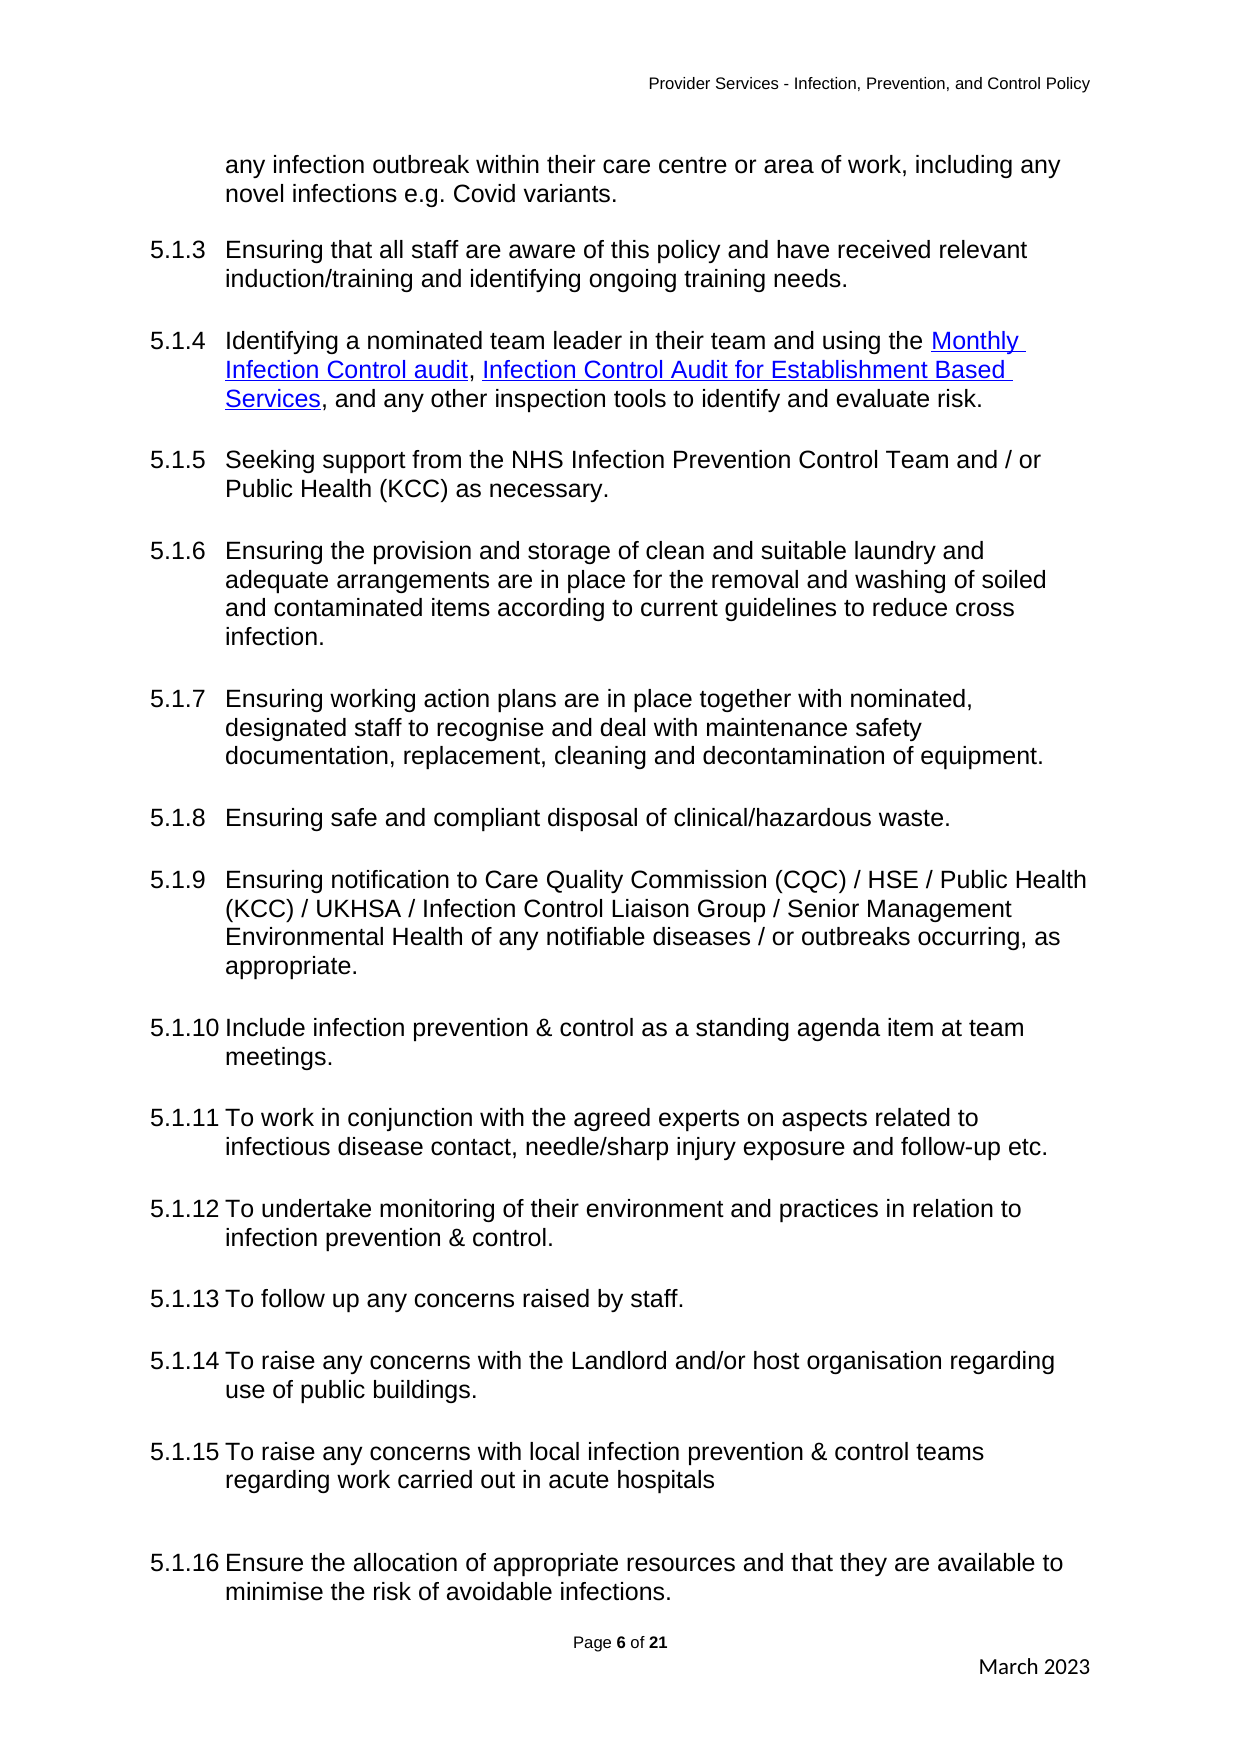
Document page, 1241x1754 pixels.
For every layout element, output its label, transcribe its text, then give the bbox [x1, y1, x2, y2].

list Ensure the allocation of appropriate resources and that they are available to minimise the risk of avoidable infections. [150, 1548, 1090, 1606]
list Ensuring that all staff are aware of this policy and have received relevant induction/training and identifying ongoing training needs. [150, 236, 1090, 293]
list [150, 150, 1090, 207]
list Ensuring the provision and storage of clean and suitable laundry and adequate arrangements are in place for the removal and washing of soiled and contaminated items according to current guidelines to reduce cross infection. [150, 536, 1090, 651]
list To raise any concerns with the Landlord and/or host organisation regarding use of public buildings. [150, 1346, 1090, 1404]
list Ensuring safe and compliant disposal of clinical/hazardous waste. [150, 803, 1090, 832]
list Identifying a nominated team leader in their team and using the Monthly Infection Control audit, Infection Control Audit for Establishment Based Services, and any other inspection tools to identify and evaluate risk. [150, 326, 1090, 412]
list To undertake monitoring of their environment and practices in relation to infection prevention & control. [150, 1194, 1090, 1251]
list Ensuring notification to Care Quality Commission (CQC) / HSE / Public Health (KCC) / UKHSA / Infection Control Liaison Group / Senior Management Environmental Health of any notifiable diseases / or outbreaks occurring, as appropriate. [150, 865, 1090, 980]
list To raise any concerns with local infection prevention & control teams regarding work carried out in acute hospitals [150, 1437, 1090, 1494]
list To follow up any concerns raised by staff. [150, 1284, 1090, 1313]
list Include infection prevention & control as a standing agenda item at team meetings. [150, 1013, 1090, 1070]
list Ensuring working action plans are in place together with nominated, designated staff to recognise and deal with maintenance safety documentation, replacement, cleaning and decontamination of equipment. [150, 684, 1090, 770]
list To work in conjunction with the agreed experts on aspects related to infectious disease contact, needle/sharp injury exposure and follow-up etc. [150, 1103, 1090, 1161]
list Seeking support from the NHS Infection Prevention Control Team and / or Public Health (KCC) as necessary. [150, 445, 1090, 503]
